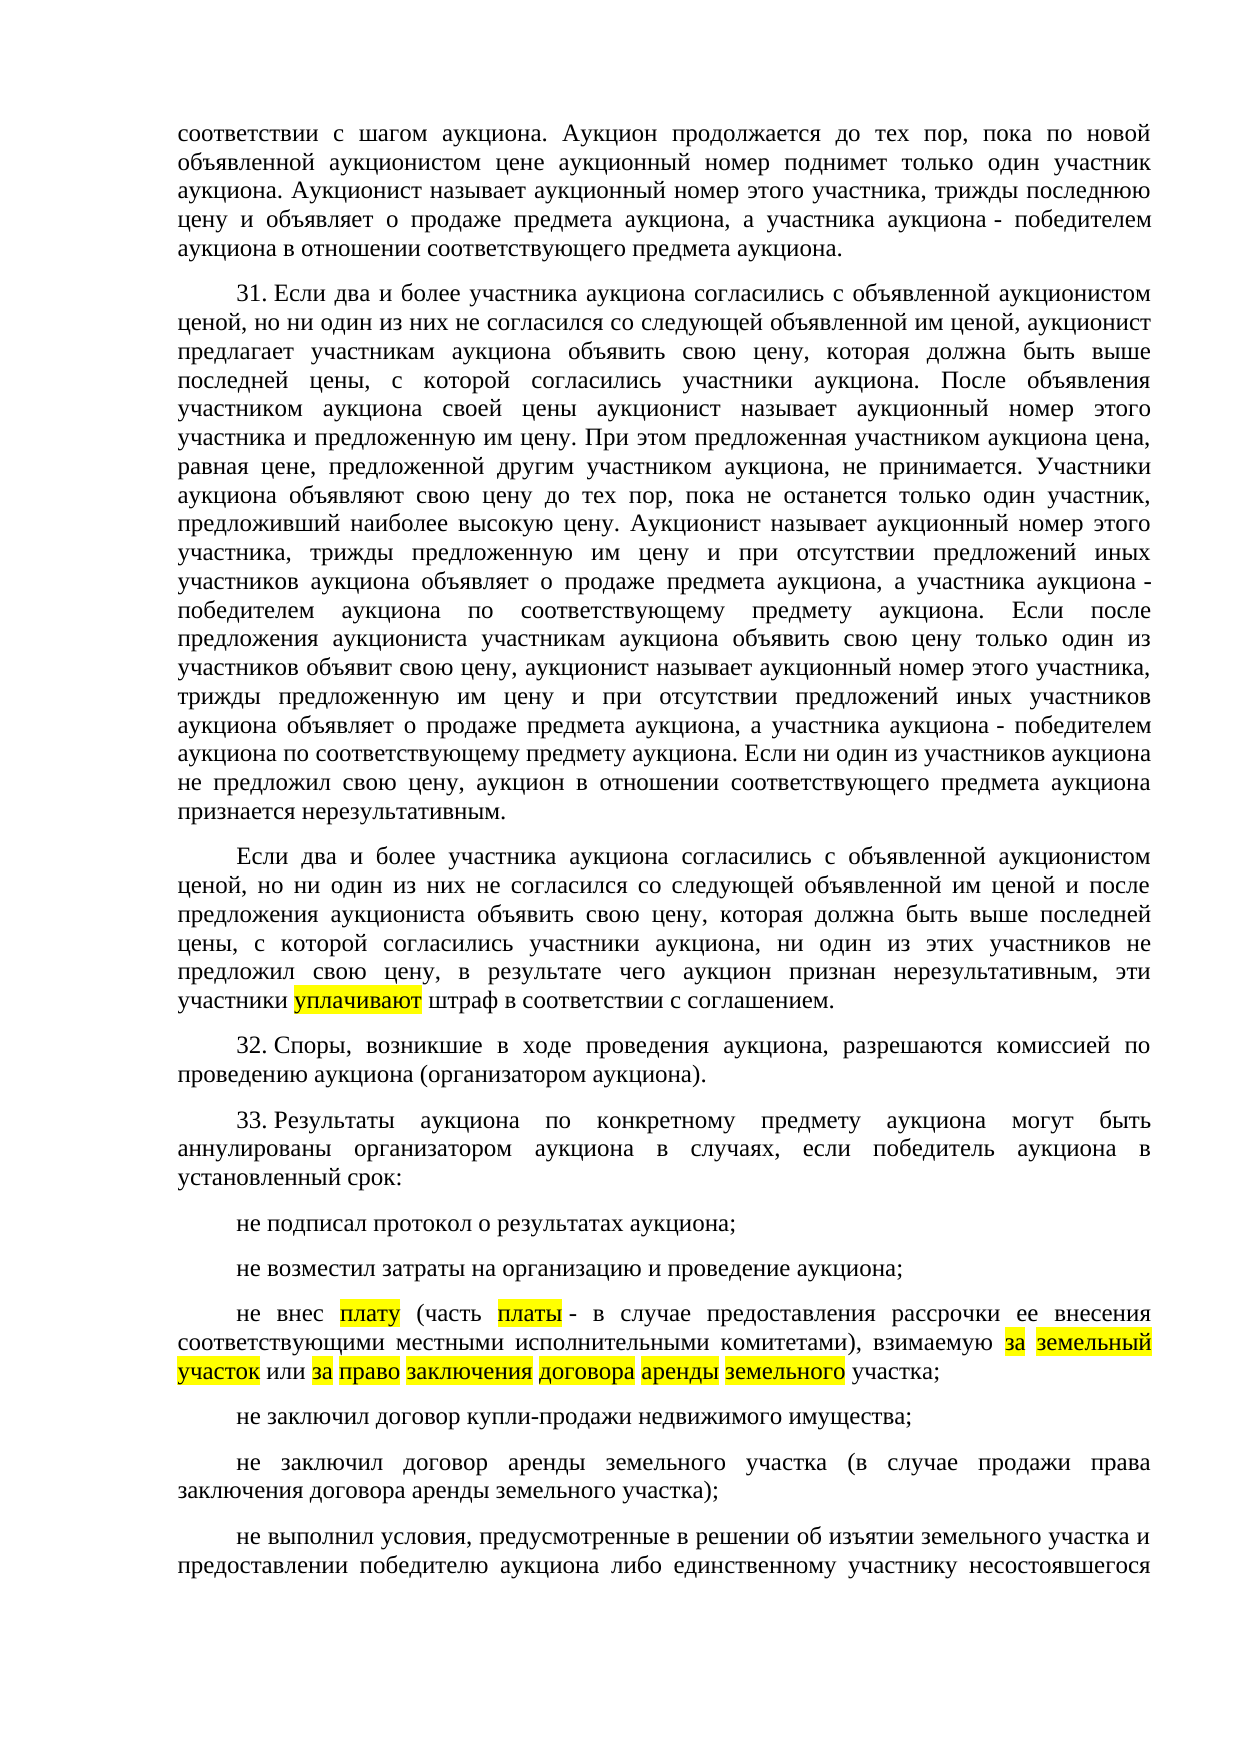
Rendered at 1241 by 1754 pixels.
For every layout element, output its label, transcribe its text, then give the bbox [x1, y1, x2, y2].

text Если два и более участника аукциона согласились с объявленной аукционистом ценой, но ни один из них не согласился со следующей объявленной им ценой и после предложения аукциониста объявить свою цену, которая должна быть выше последней цены, с которой согласились участники аукциона, ни один из этих участников не предложил свою цену, в результате чего аукцион признан нерезультативным, эти участники уплачивают штраф в соответствии с соглашением. [177, 841, 1152, 1014]
text не подписал протокол о результатах аукциона; [177, 1208, 1152, 1236]
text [177, 118, 1152, 262]
text 33. Результаты аукциона по конкретному предмету аукциона могут быть аннулированы организатором аукциона в случаях, если победитель аукциона в установленный срок: [177, 1105, 1152, 1191]
text не возместил затраты на организацию и проведение аукциона; [177, 1253, 1152, 1282]
text не внес плату (часть платы - в случае предоставления рассрочки ее внесения соответствующими местными исполнительными комитетами), взимаемую за земельный участок или за право заключения договора аренды земельного участка; [177, 1298, 1152, 1385]
text 31. Если два и более участника аукциона согласились с объявленной аукционистом ценой, но ни один из них не согласился со следующей объявленной им ценой, аукционист предлагает участникам аукциона объявить свою цену, которая должна быть выше последней цены, с которой согласились участники аукциона. После объявления участником аукциона своей цены аукционист называет аукционный номер этого участника и предложенную им цену. При этом предложенная участником аукциона цена, равная цене, предложенной другим участником аукциона, не принимается. Участники аукциона объявляют свою цену до тех пор, пока не останется только один участник, предложивший наиболее высокую цену. Аукционист называет аукционный номер этого участника, трижды предложенную им цену и при отсутствии предложений иных участников аукциона объявляет о продаже предмета аукциона, а участника аукциона - победителем аукциона по соответствующему предмету аукциона. Если после предложения аукциониста участникам аукциона объявить свою цену только один из участников объявит свою цену, аукционист называет аукционный номер этого участника, трижды предложенную им цену и при отсутствии предложений иных участников аукциона объявляет о продаже предмета аукциона, а участника аукциона - победителем аукциона по соответствующему предмету аукциона. Если ни один из участников аукциона не предложил свою цену, аукцион в отношении соответствующего предмета аукциона признается нерезультативным. [177, 278, 1152, 825]
text 32. Споры, возникшие в ходе проведения аукциона, разрешаются комиссией по проведению аукциона (организатором аукциона). [177, 1031, 1152, 1088]
text не заключил договор купли-продажи недвижимого имущества; [177, 1401, 1152, 1430]
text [177, 1521, 1152, 1578]
text не заключил договор аренды земельного участка (в случае продажи права заключения договора аренды земельного участка); [177, 1447, 1152, 1504]
